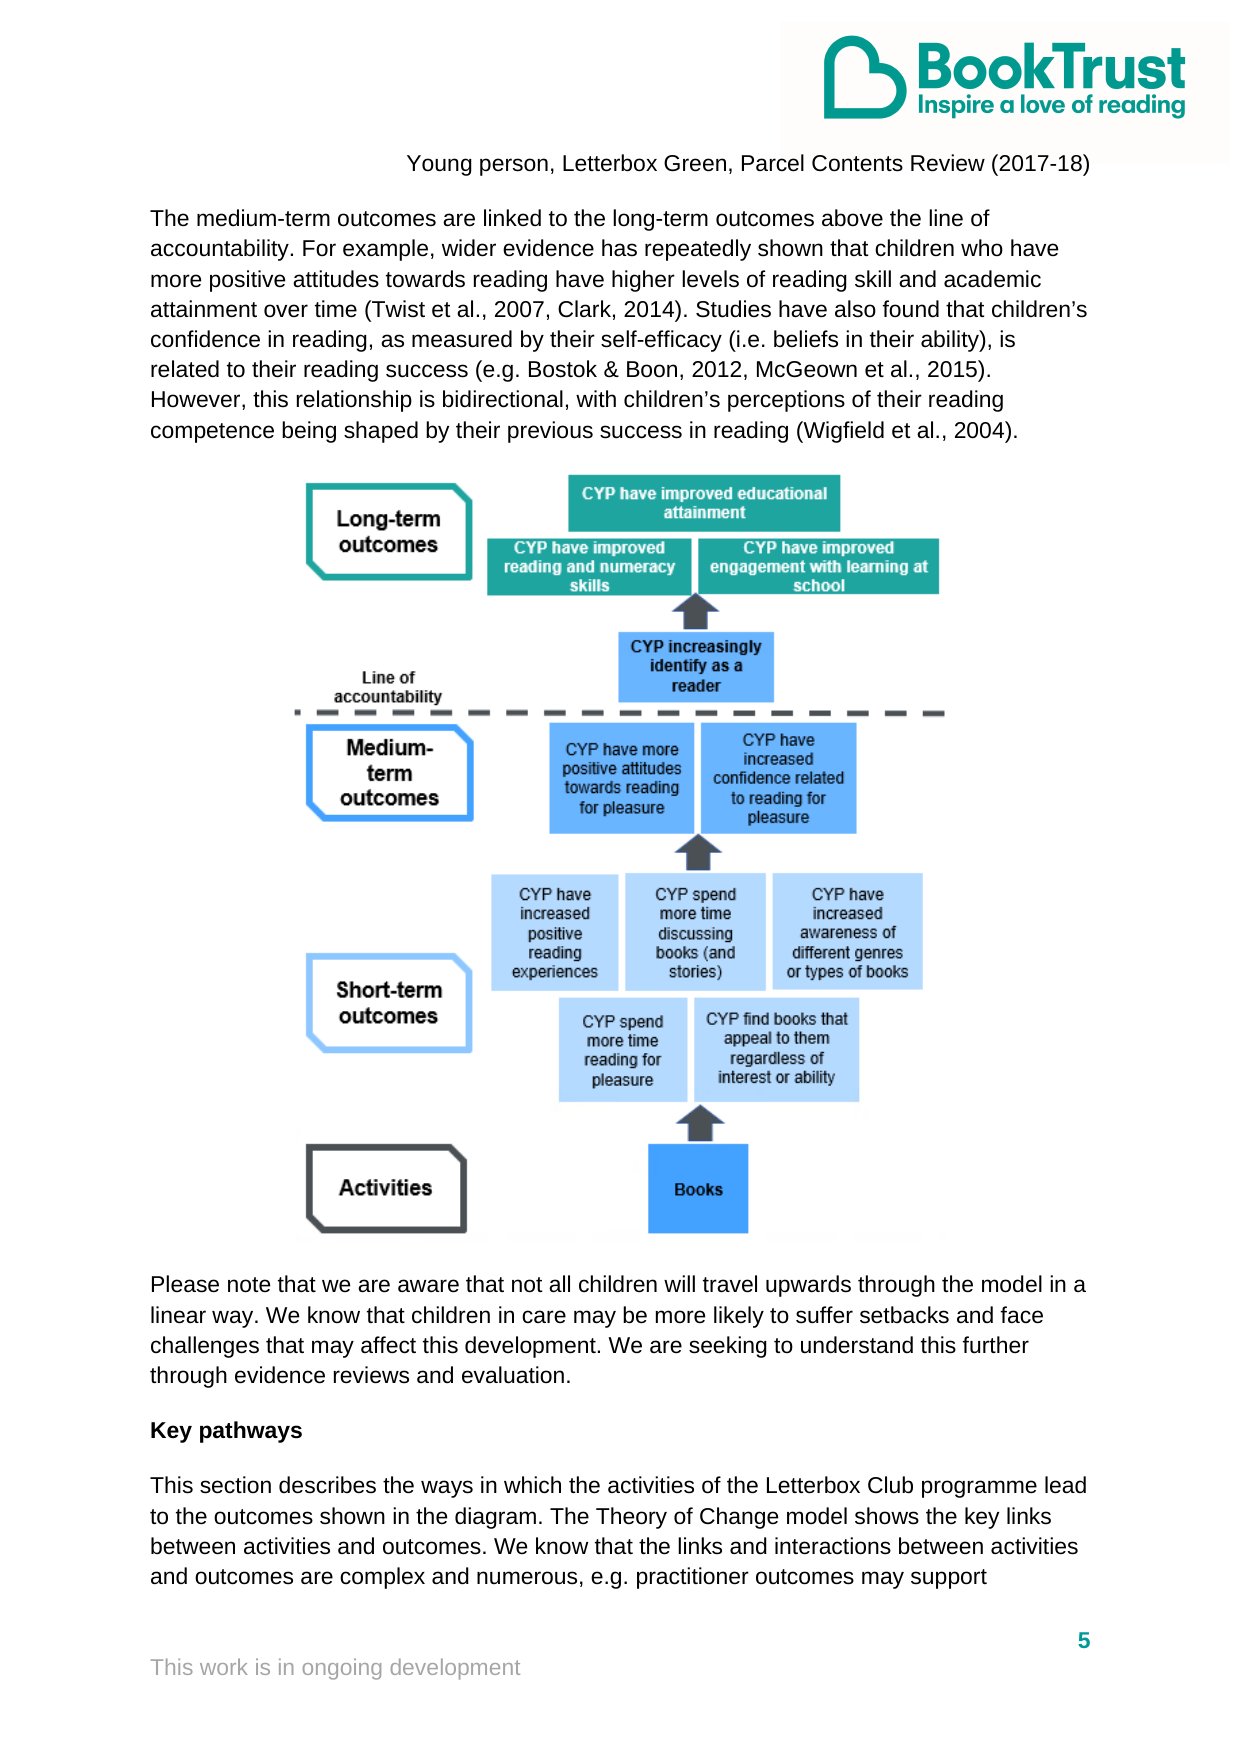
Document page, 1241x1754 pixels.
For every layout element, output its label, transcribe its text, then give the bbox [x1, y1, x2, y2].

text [150, 1472, 1090, 1589]
text Key pathways [150, 1417, 1090, 1443]
picture [294, 471, 946, 1243]
text Please note that we are aware that not all children will travel upwards through the model in a linear way. We know that children in care may be more likely to suffer setbacks and face challenges that may affect this development. We are seeking to understand this further through evidence reviews and evaluation. [150, 1271, 1090, 1388]
text Young person, Letterbox Green, Parcel Contents Review (2017-18) [150, 150, 1090, 176]
picture [779, 22, 1230, 164]
text The medium-term outcomes are linked to the long-term outcomes above the line of accountability. For example, wider evidence has repeatedly shown that children who have more positive attitudes towards reading have higher levels of reading skill and academic attainment over time (Twist et al., 2007, Clark, 2014). Studies have also found that children’s confidence in reading, as measured by their self-efficacy (i.e. beliefs in their ability), is related to their reading success (e.g. Bostok & Boon, 2012, McGeown et al., 2015). However, this relationship is bidirectional, with children’s perceptions of their reading competence being shaped by their previous success in reading (Wigfield et al., 2004). [150, 205, 1090, 443]
